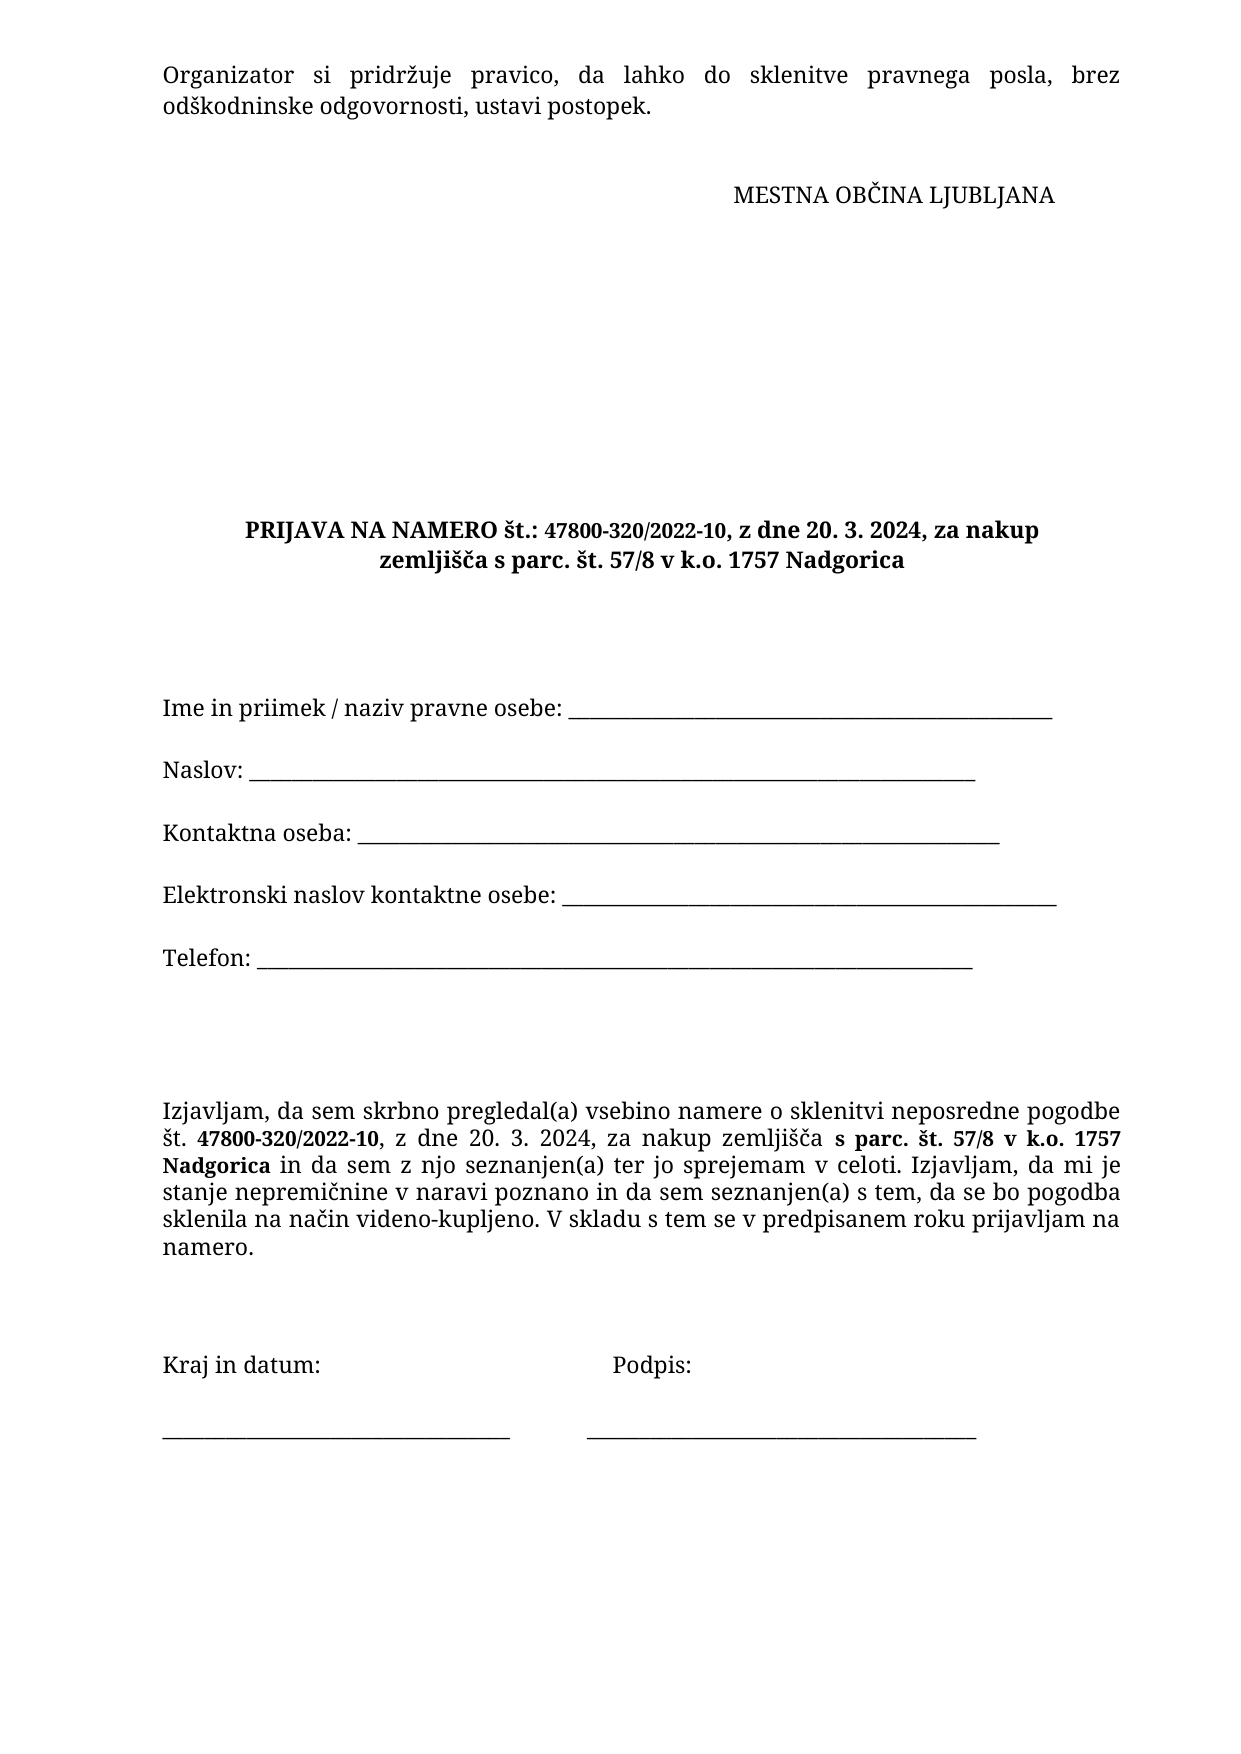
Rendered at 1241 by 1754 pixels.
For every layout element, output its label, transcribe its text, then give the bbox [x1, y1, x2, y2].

text MESTNA OBČINA LJUBLJANA [162, 179, 1108, 210]
text _________________________________ _____________________________________ [162, 1412, 1122, 1443]
text Ime in priimek / naziv pravne osebe: ______________________________________________ [162, 629, 1122, 723]
text Organizator si pridržuje pravico, da lahko do sklenitve pravnega posla, brez odškodninske odgovornosti, ustavi postopek. [162, 59, 1122, 122]
text Telefon: ____________________________________________________________________ [162, 942, 1122, 973]
text Elektronski naslov kontaktne osebe: _______________________________________________ [162, 879, 1122, 910]
text Kraj in datum: Podpis: [162, 1349, 1122, 1381]
text Naslov: _____________________________________________________________________ [162, 754, 1122, 785]
text Kontaktna oseba: _____________________________________________________________ [162, 817, 1122, 848]
text Izjavljam, da sem skrbno pregledal(a) vsebino namere o sklenitvi neposredne pogodbe št. 47800-320/2022-10, z dne 20. 3. 2024, za nakup zemljišča s parc. št. 57/8 v k.o. 1757 Nadgorica in da sem z njo seznanjen(a) ter jo sprejemam v celoti. Izjavljam, da mi je stanje nepremičnine v naravi poznano in da sem seznanjen(a) s tem, da se bo pogodba sklenila na način videno-kupljeno. V skladu s tem se v predpisanem roku prijavljam na namero. [162, 1098, 1122, 1260]
text zemljišča s parc. št. 57/8 v k.o. 1757 Nadgorica [162, 544, 1122, 575]
text PRIJAVA NA NAMERO št.: 47800-320/2022-10, z dne 20. 3. 2024, za nakup [162, 517, 1122, 544]
